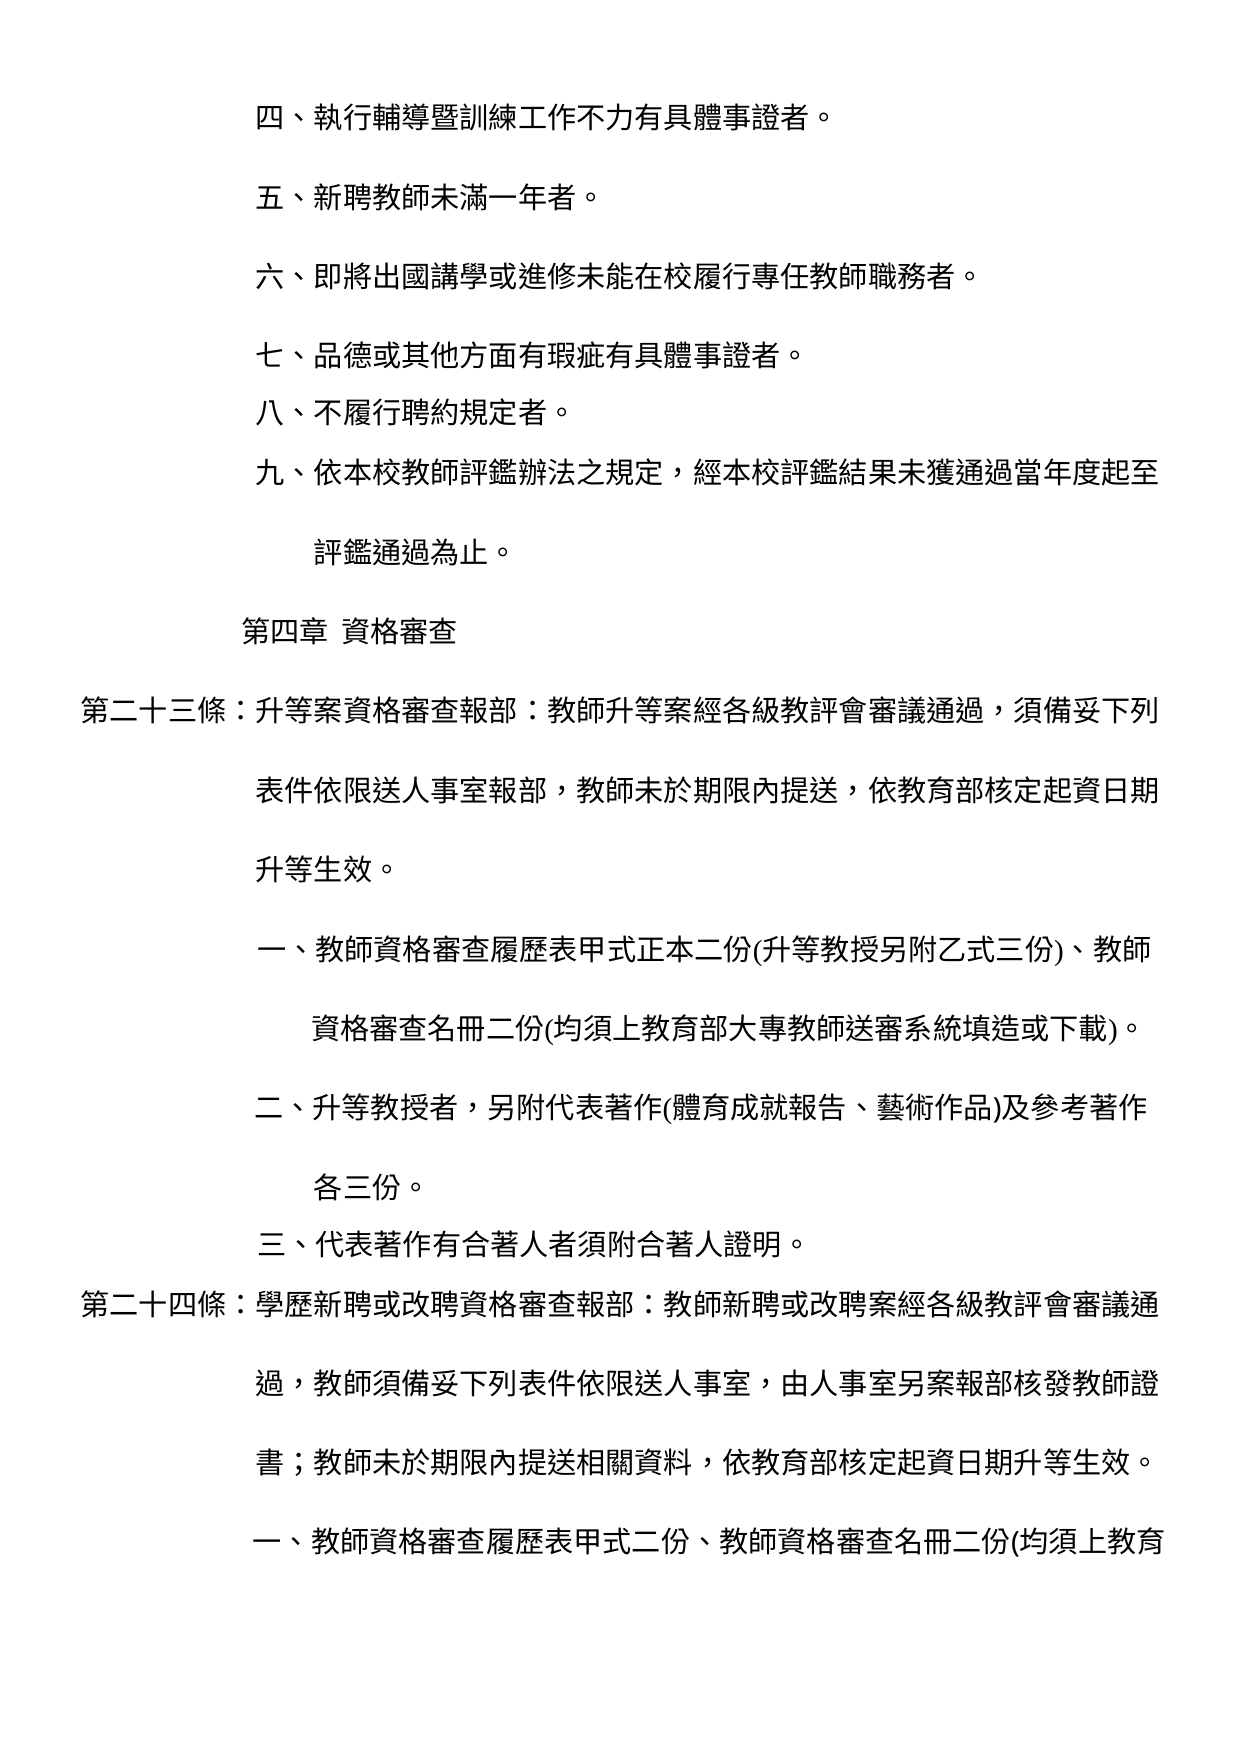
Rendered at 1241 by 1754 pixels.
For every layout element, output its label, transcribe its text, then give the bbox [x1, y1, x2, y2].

text 四、執行輔導暨訓練工作不力有具體事證者。 [139, 76, 1166, 156]
text 第二十四條：學歷新聘或改聘資格審查報部：教師新聘或改聘案經各級教評會審議通過，教師須備妥下列表件依限送人事室，由人事室另案報部核發教師證書；教師未於期限內提送相關資料，依教育部核定起資日期升等生效。 [80, 1262, 1166, 1501]
text 八、不履行聘約規定者。 [80, 394, 1166, 431]
text 第四章 資格審查 [80, 590, 1166, 669]
text 九、依本校教師評鑑辦法之規定，經本校評鑑結果未獲通過當年度起至評鑑通過為止。 [255, 431, 1166, 590]
text 五、新聘教師未滿一年者。 [80, 156, 1166, 235]
text 六、即將出國講學或進修未能在校履行專任教師職務者。 [139, 235, 1166, 314]
text 一、教師資格審查履歷表甲式正本二份(升等教授另附乙式三份)、教師資格審查名冊二份(均須上教育部大專教師送審系統填造或下載)。 [257, 907, 1166, 1066]
text 七、品德或其他方面有瑕疵有具體事證者。 [153, 314, 1166, 394]
text 二、升等教授者，另附代表著作(體育成就報告、藝術作品)及參考著作各三份。 [254, 1066, 1166, 1225]
text 三、代表著作有合著人者須附合著人證明。 [257, 1225, 1166, 1262]
text 第二十三條：升等案資格審查報部：教師升等案經各級教評會審議通過，須備妥下列表件依限送人事室報部，教師未於期限內提送，依教育部核定起資日期升等生效。 [80, 669, 1166, 907]
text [252, 1501, 1166, 1580]
